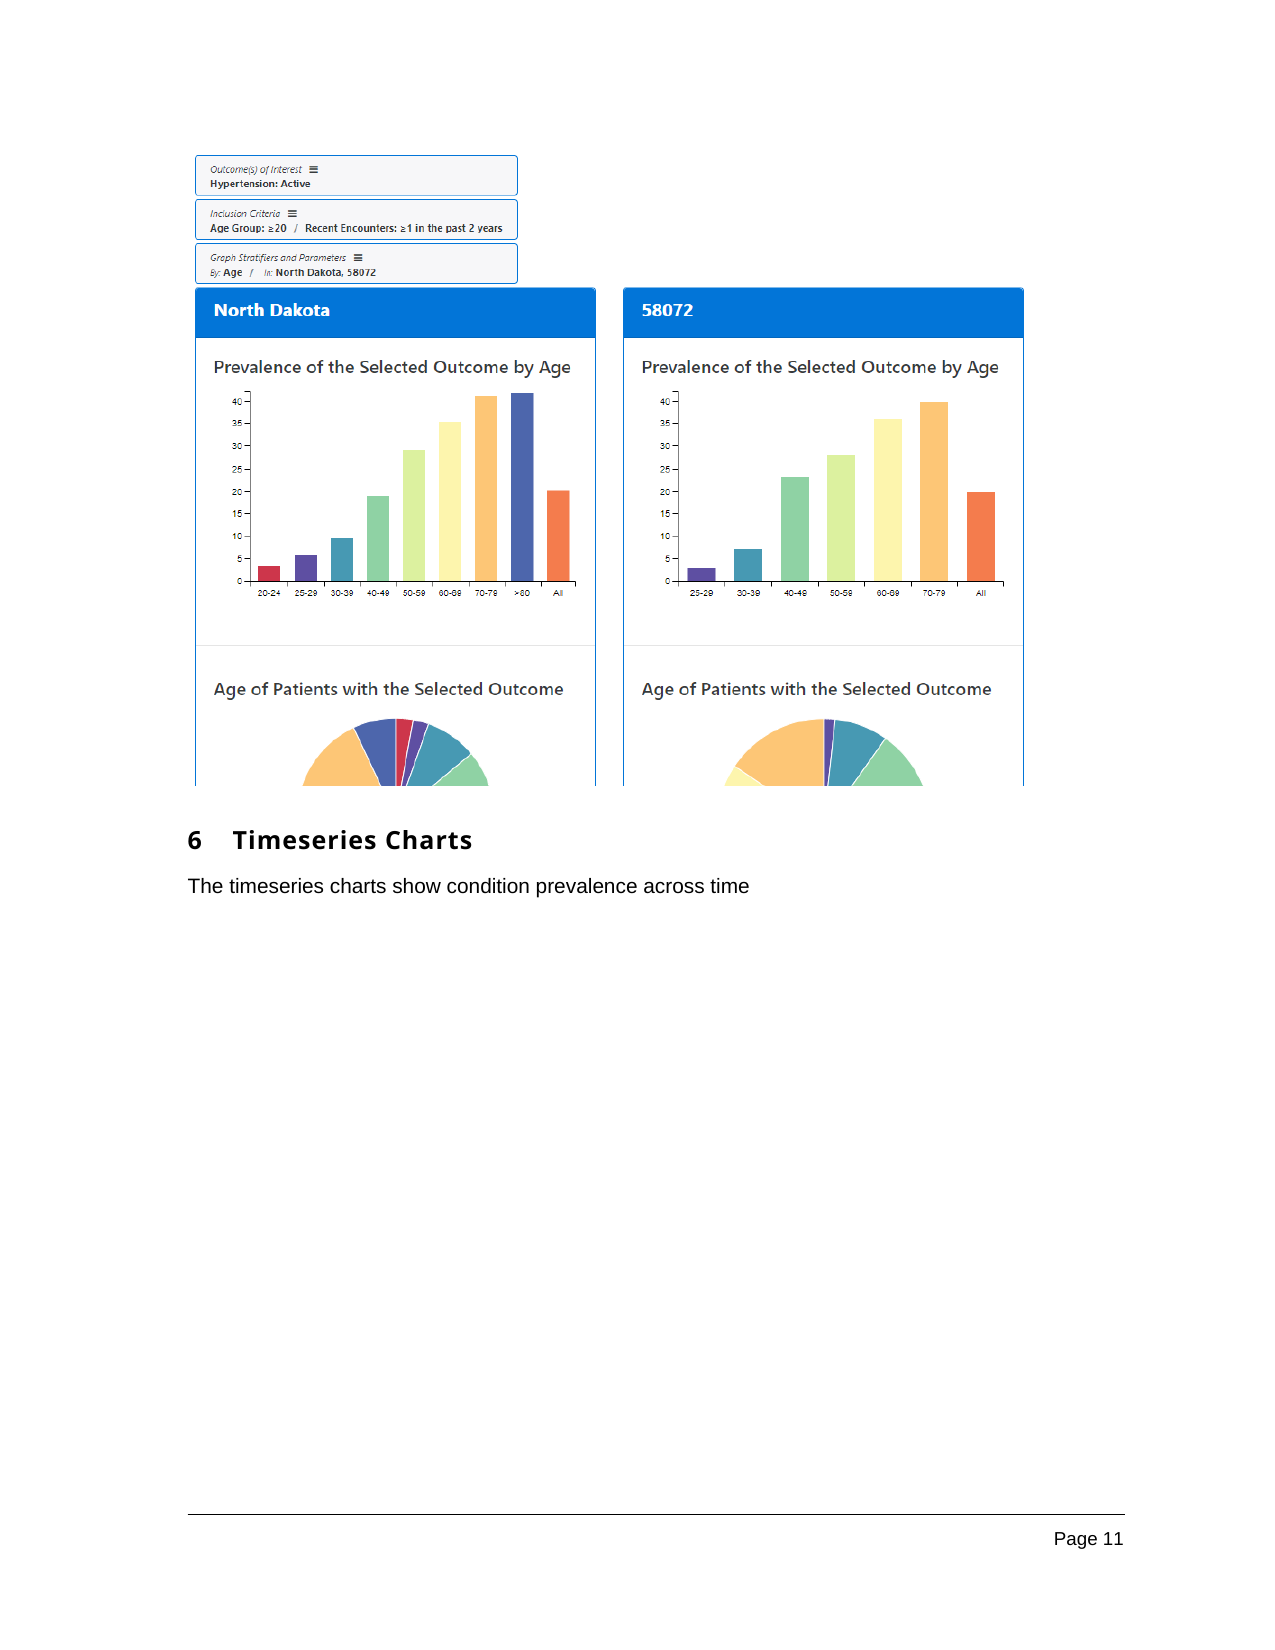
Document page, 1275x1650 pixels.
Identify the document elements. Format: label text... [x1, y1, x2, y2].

subtitle Timeseries Charts [187, 823, 1125, 857]
picture [187, 150, 1043, 786]
text The timeseries charts show condition prevalence across time [187, 873, 1125, 897]
